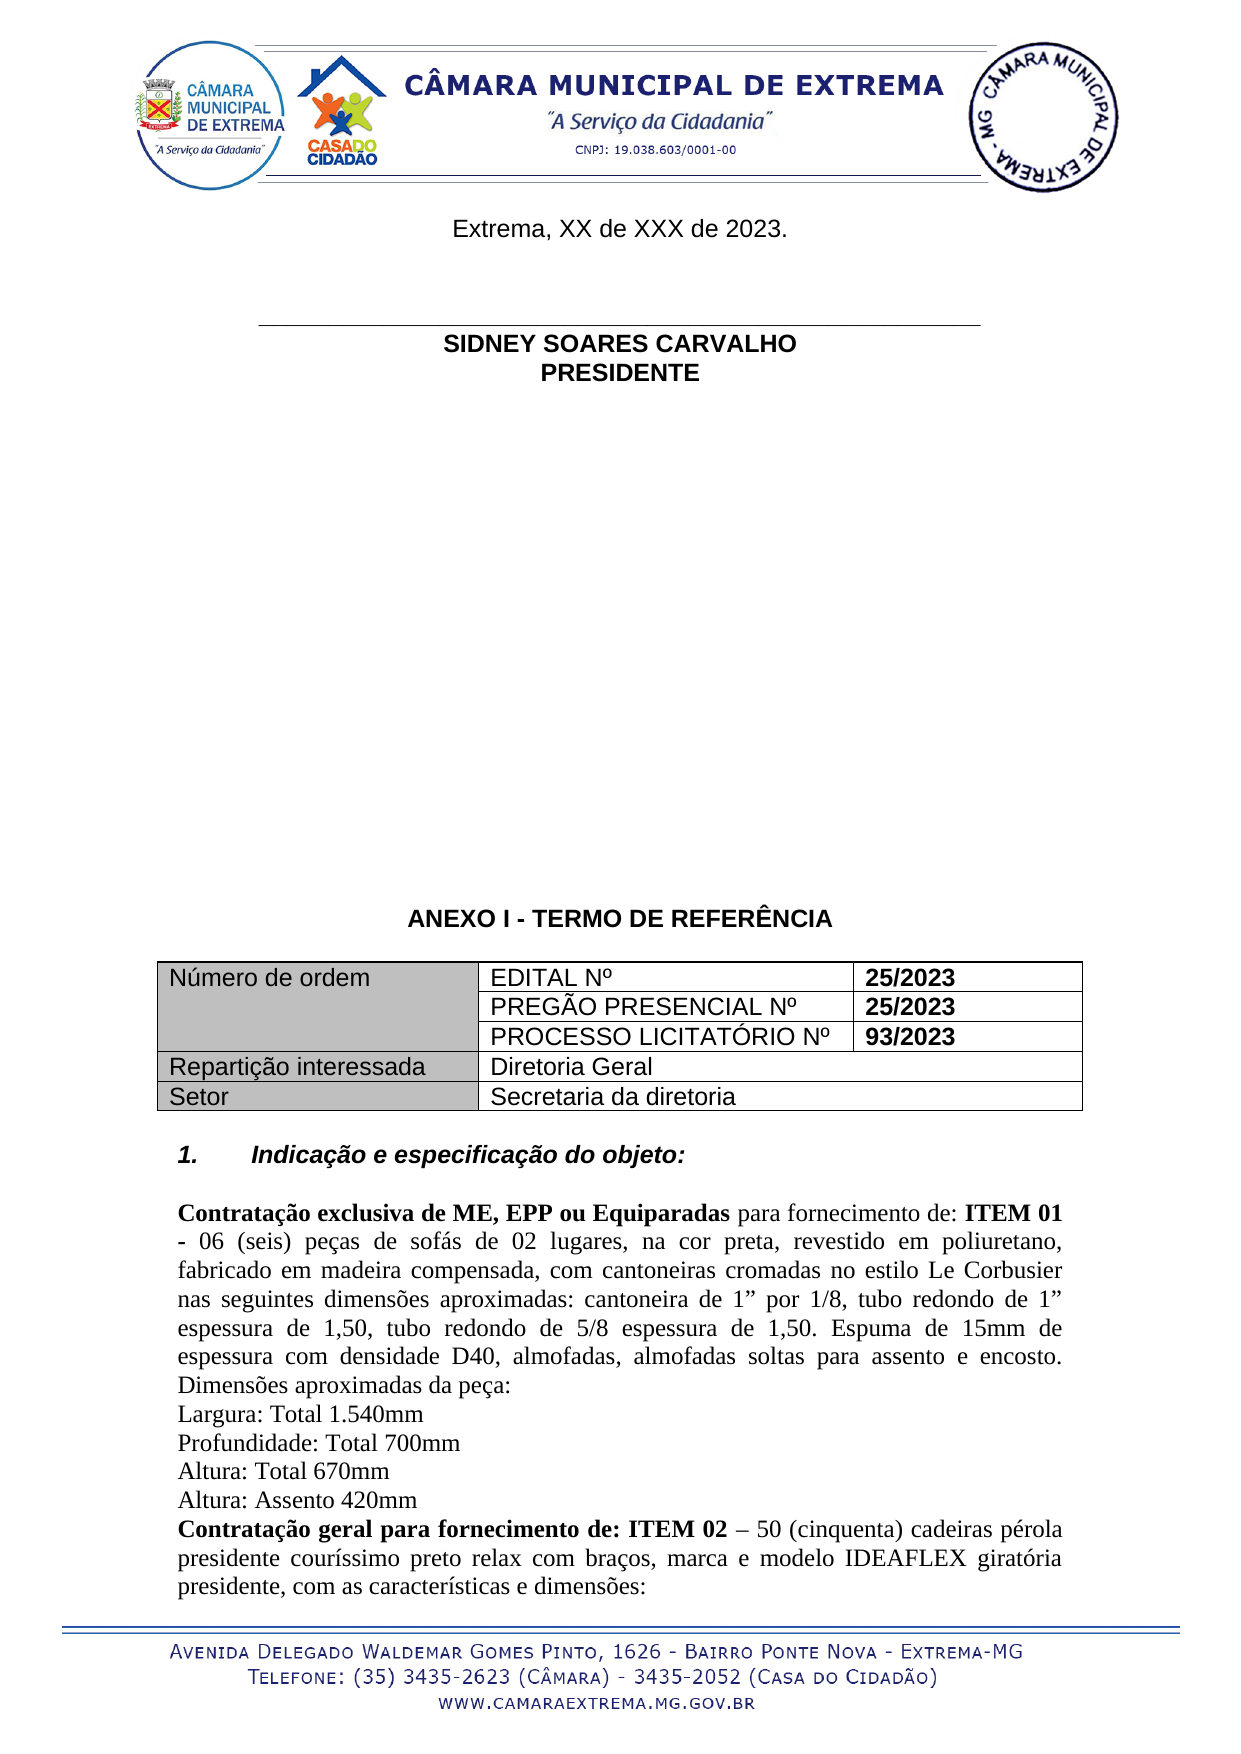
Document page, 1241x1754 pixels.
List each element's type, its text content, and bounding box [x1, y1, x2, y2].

picture [46, 1615, 1194, 1724]
text Profundidade: Total 700mm [177, 1428, 1063, 1456]
table_cell PROCESSO LICITATÓRIO Nº [479, 1022, 853, 1051]
text ANEXO I - TERMO DE REFERÊNCIA [177, 904, 1063, 933]
table_cell Diretoria Geral [479, 1052, 1082, 1081]
text SIDNEY SOARES CARVALHO [177, 329, 1063, 358]
text Largura: Total 1.540mm [177, 1399, 1063, 1428]
table_header 25/2023 [854, 963, 1082, 991]
picture [124, 30, 1123, 221]
table_header EDITAL Nº [479, 963, 853, 991]
text PRESIDENTE [177, 358, 1063, 386]
table_cell PREGÃO PRESENCIAL Nº [479, 992, 853, 1021]
table_cell Repartição interessada [158, 1052, 478, 1081]
table_cell Secretaria da diretoria [479, 1082, 1082, 1110]
text Extrema, XX de XXX de 2023. [177, 214, 1063, 243]
table_cell 25/2023 [854, 992, 1082, 1021]
table_header Número de ordem [158, 963, 478, 1051]
text Altura: Total 670mm [177, 1456, 1063, 1485]
text ____________________________________________________ [177, 300, 1063, 329]
text Contratação geral para fornecimento de: ITEM 02 – 50 (cinquenta) cadeiras pérola presidente couríssimo preto relax com braços, marca e modelo IDEAFLEX giratória presidente, com as características e dimensões: [177, 1514, 1063, 1600]
list Indicação e especificação do objeto: [177, 1140, 1063, 1169]
text Contratação exclusiva de ME, EPP ou Equiparadas para fornecimento de: ITEM 01 - 06 (seis) peças de sofás de 02 lugares, na cor preta, revestido em poliuretano, fabricado em madeira compensada, com cantoneiras cromadas no estilo Le Corbusier nas seguintes dimensões aproximadas: cantoneira de 1” por 1/8, tubo redondo de 1” espessura de 1,50, tubo redondo de 5/8 espessura de 1,50. Espuma de 15mm de espessura com densidade D40, almofadas, almofadas soltas para assento e encosto. Dimensões aproximadas da peça: [177, 1198, 1063, 1399]
table_cell Setor [158, 1082, 478, 1110]
text Altura: Assento 420mm [177, 1485, 1063, 1514]
table_cell 93/2023 [854, 1022, 1082, 1051]
